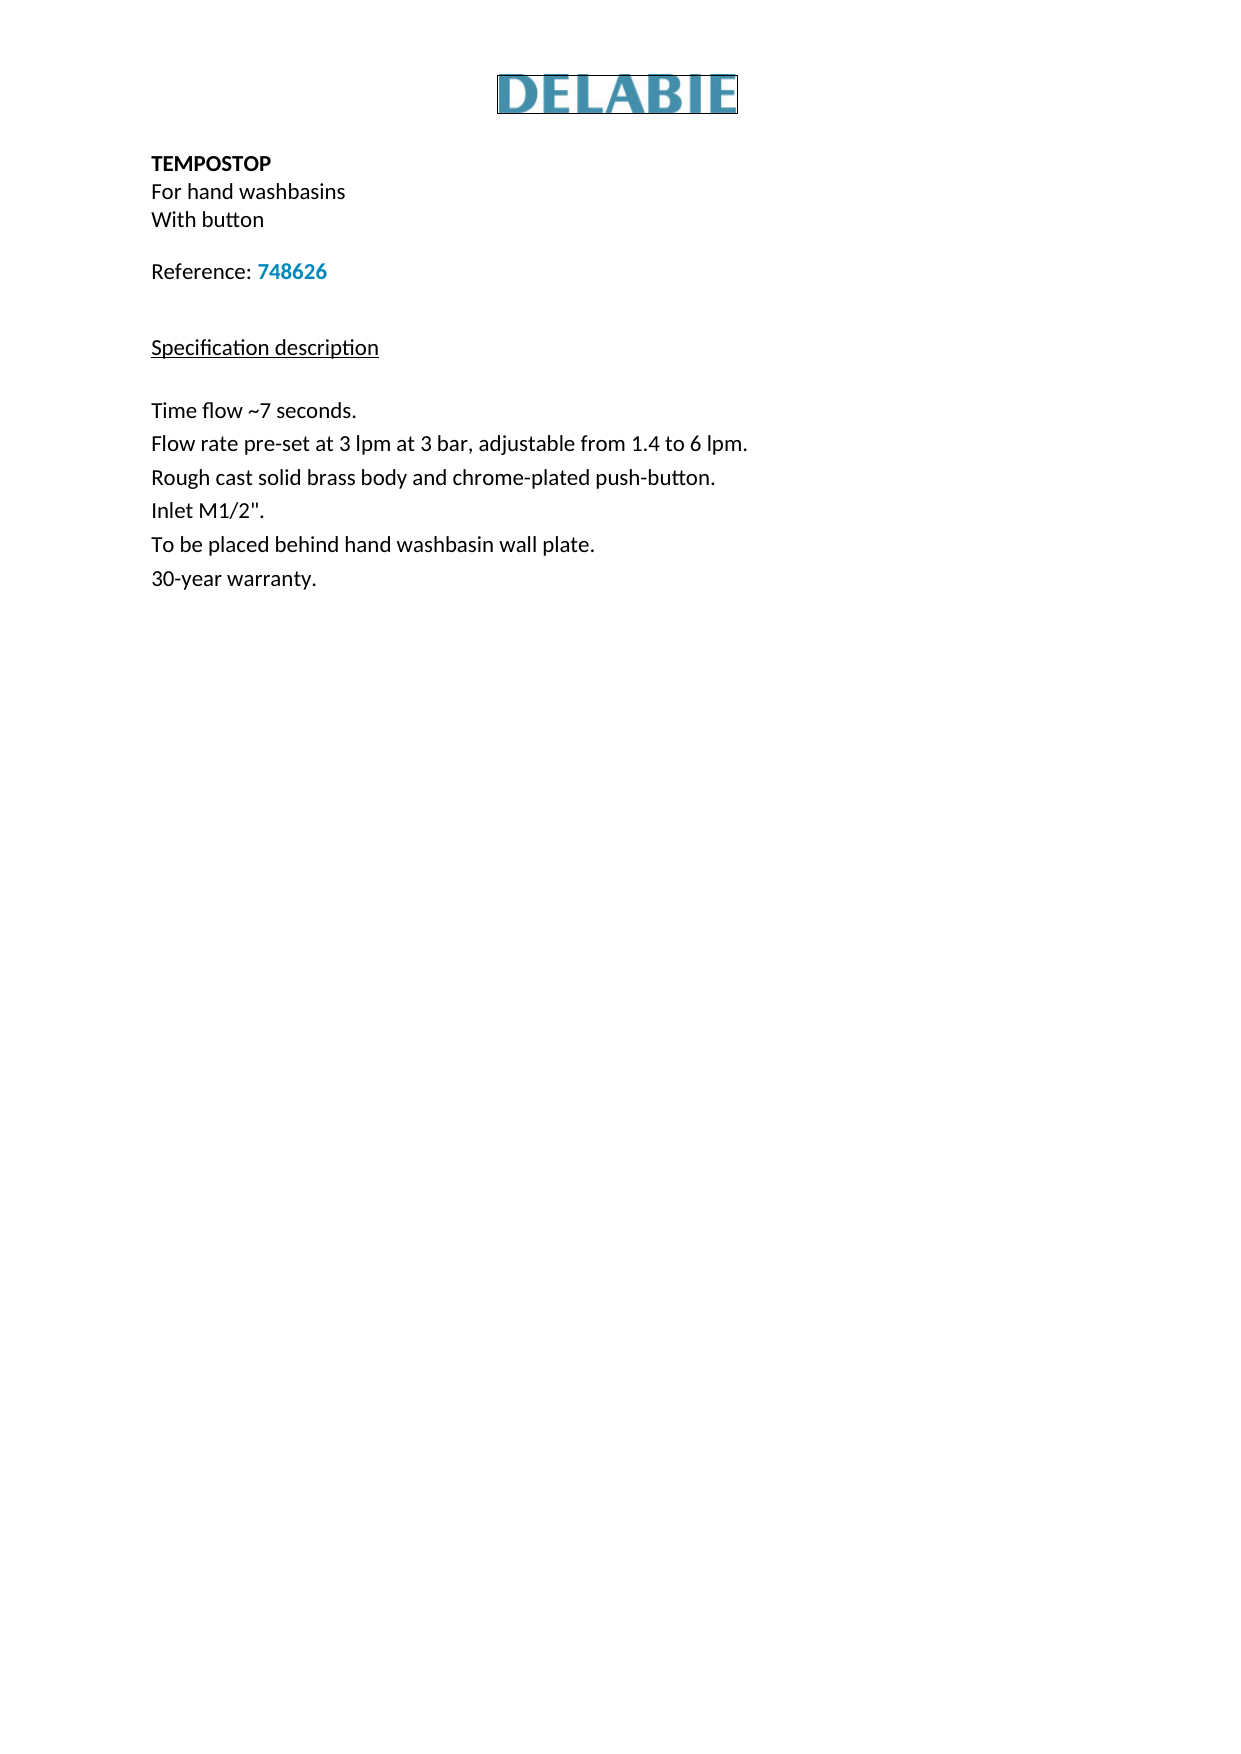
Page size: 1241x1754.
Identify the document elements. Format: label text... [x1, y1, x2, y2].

text 30-year warranty. [151, 564, 1084, 592]
text For hand washbasins [151, 177, 1084, 205]
picture [498, 76, 737, 113]
text Time flow ~7 seconds. [151, 396, 1084, 424]
text Reference: 748626 [151, 257, 1084, 285]
text Rough cast solid brass body and chrome-plated push-button. [151, 463, 1084, 491]
text TEMPOSTOP [151, 149, 1084, 177]
text With button [151, 205, 1084, 233]
text To be placed behind hand washbasin wall plate. [151, 530, 1084, 558]
text Flow rate pre-set at 3 lpm at 3 bar, adjustable from 1.4 to 6 lpm. [151, 429, 1084, 458]
text Inlet M1/2". [151, 497, 1084, 525]
text Specification description [151, 333, 1084, 361]
